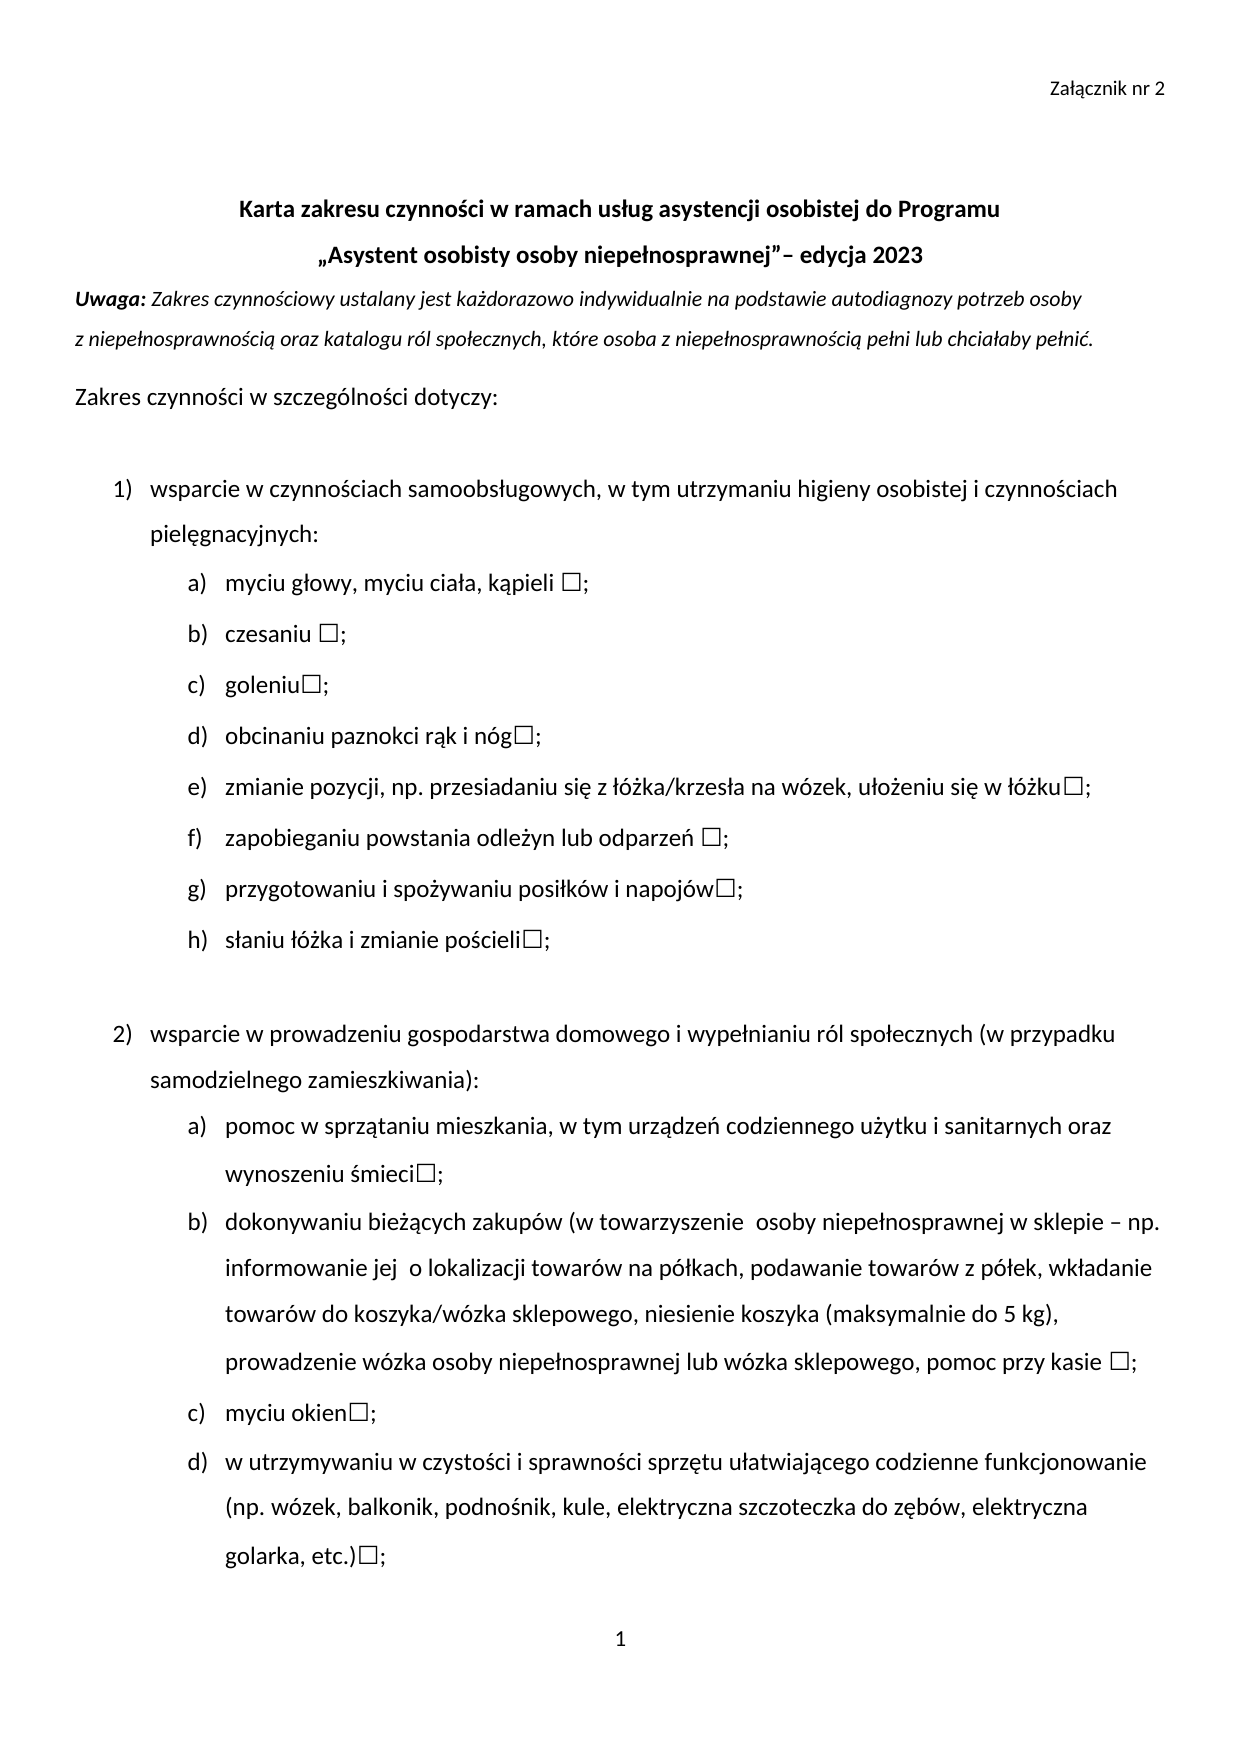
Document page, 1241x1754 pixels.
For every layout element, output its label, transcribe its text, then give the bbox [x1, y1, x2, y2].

list pomoc w sprzątaniu mieszkania, w tym urządzeń codziennego użytku i sanitarnych oraz wynoszeniu śmieci; [187, 1110, 1165, 1189]
list czesaniu ; [187, 615, 1165, 649]
list wsparcie w prowadzeniu gospodarstwa domowego i wypełnianiu ról społecznych (w przypadku samodzielnego zamieszkiwania): [112, 1018, 1165, 1094]
list w utrzymywaniu w czystości i sprawności sprzętu ułatwiającego codzienne funkcjonowanie (np. wózek, balkonik, podnośnik, kule, elektryczna szczoteczka do zębów, elektryczna golarka, etc.); [187, 1446, 1165, 1571]
list zmianie pozycji, np. przesiadaniu się z łóżka/krzesła na wózek, ułożeniu się w łóżku; [187, 768, 1165, 802]
list dokonywaniu bieżących zakupów (w towarzyszenie osoby niepełnosprawnej w sklepie – np. informowanie jej o lokalizacji towarów na półkach, podawanie towarów z półek, wkładanie towarów do koszyka/wózka sklepowego, niesienie koszyka (maksymalnie do 5 kg), prowadzenie wózka osoby niepełnosprawnej lub wózka sklepowego, pomoc przy kasie ; [187, 1207, 1165, 1378]
list przygotowaniu i spożywaniu posiłków i napojów; [187, 871, 1165, 904]
list myciu głowy, myciu ciała, kąpieli ; [187, 564, 1165, 598]
text „Asystent osobisty osoby niepełnosprawnej”– edycja 2023 [75, 239, 1165, 269]
list goleniu; [187, 666, 1165, 700]
text Zakres czynności w szczególności dotyczy: [75, 381, 1165, 412]
list zapobieganiu powstania odleżyn lub odparzeń ; [187, 819, 1165, 853]
list obcinaniu paznokci rąk i nóg; [187, 717, 1165, 751]
text Karta zakresu czynności w ramach usług asystencji osobistej do Programu [75, 193, 1165, 224]
text Załącznik nr 2 [739, 75, 1165, 100]
text Uwaga: Zakres czynnościowy ustalany jest każdorazowo indywidualnie na podstawie autodiagnozy potrzeb osoby z niepełnosprawnością oraz katalogu ról społecznych, które osoba z niepełnosprawnością pełni lub chciałaby pełnić. [75, 285, 1165, 351]
list słaniu łóżka i zmianie pościeli; [187, 922, 1165, 956]
list wsparcie w czynnościach samoobsługowych, w tym utrzymaniu higieny osobistej i czynnościach pielęgnacyjnych: [112, 473, 1165, 549]
list myciu okien; [187, 1395, 1165, 1429]
